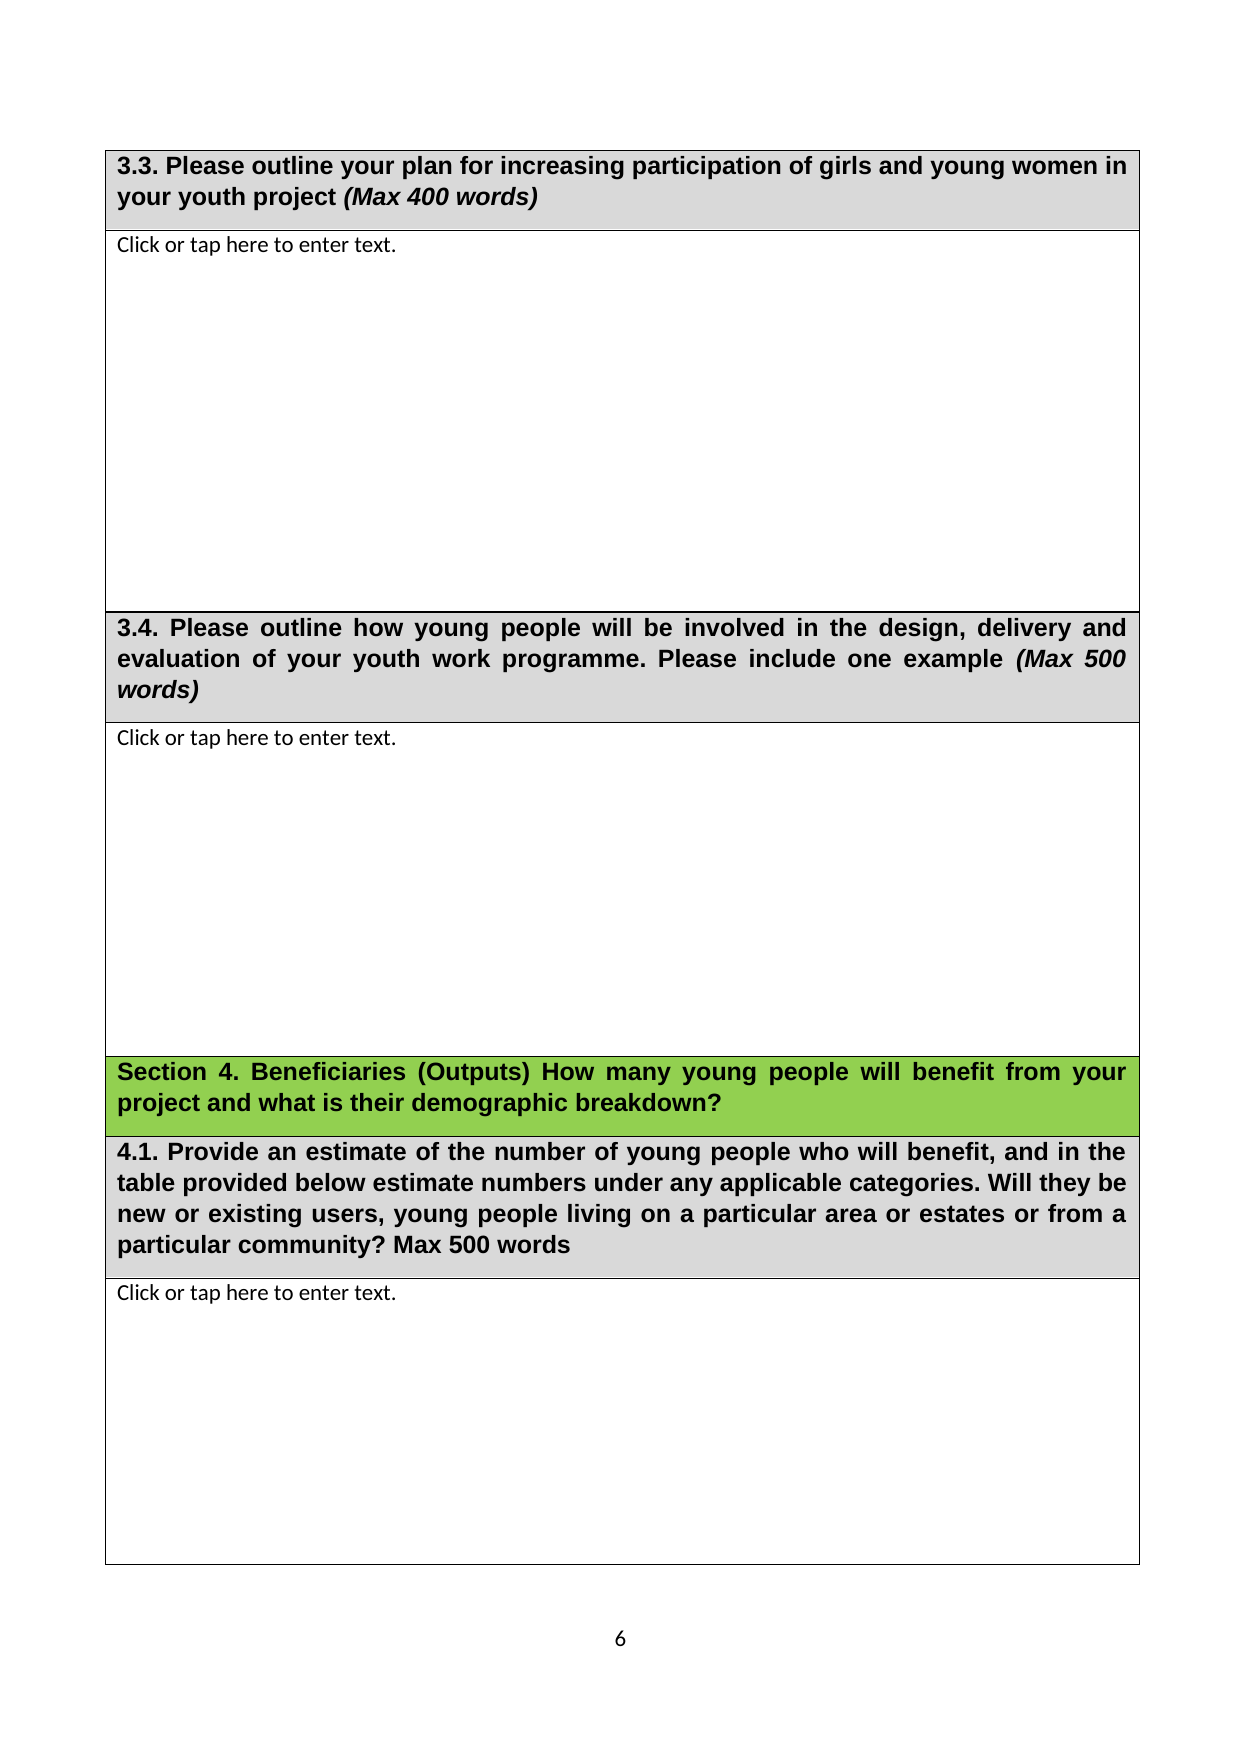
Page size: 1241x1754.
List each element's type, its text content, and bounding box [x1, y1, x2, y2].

table_cell [106, 1279, 1139, 1564]
table_cell [106, 231, 1139, 611]
table_cell Section 4. Beneficiaries (Outputs) How many young people will benefit from your project and what is their demographic breakdown? [106, 1057, 1139, 1136]
table_cell 4.1. Provide an estimate of the number of young people who will benefit, and in the table provided below estimate numbers under any applicable categories. Will they be new or existing users, young people living on a particular area or estates or from a particular community? Max 500 words [106, 1137, 1139, 1277]
table_cell 3.4. Please outline how young people will be involved in the design, delivery and evaluation of your youth work programme. Please include one example (Max 500 words) [106, 613, 1139, 722]
table_cell [106, 723, 1139, 1056]
table_cell 3.3. Please outline your plan for increasing participation of girls and young women in your youth project (Max 400 words) [106, 151, 1139, 229]
